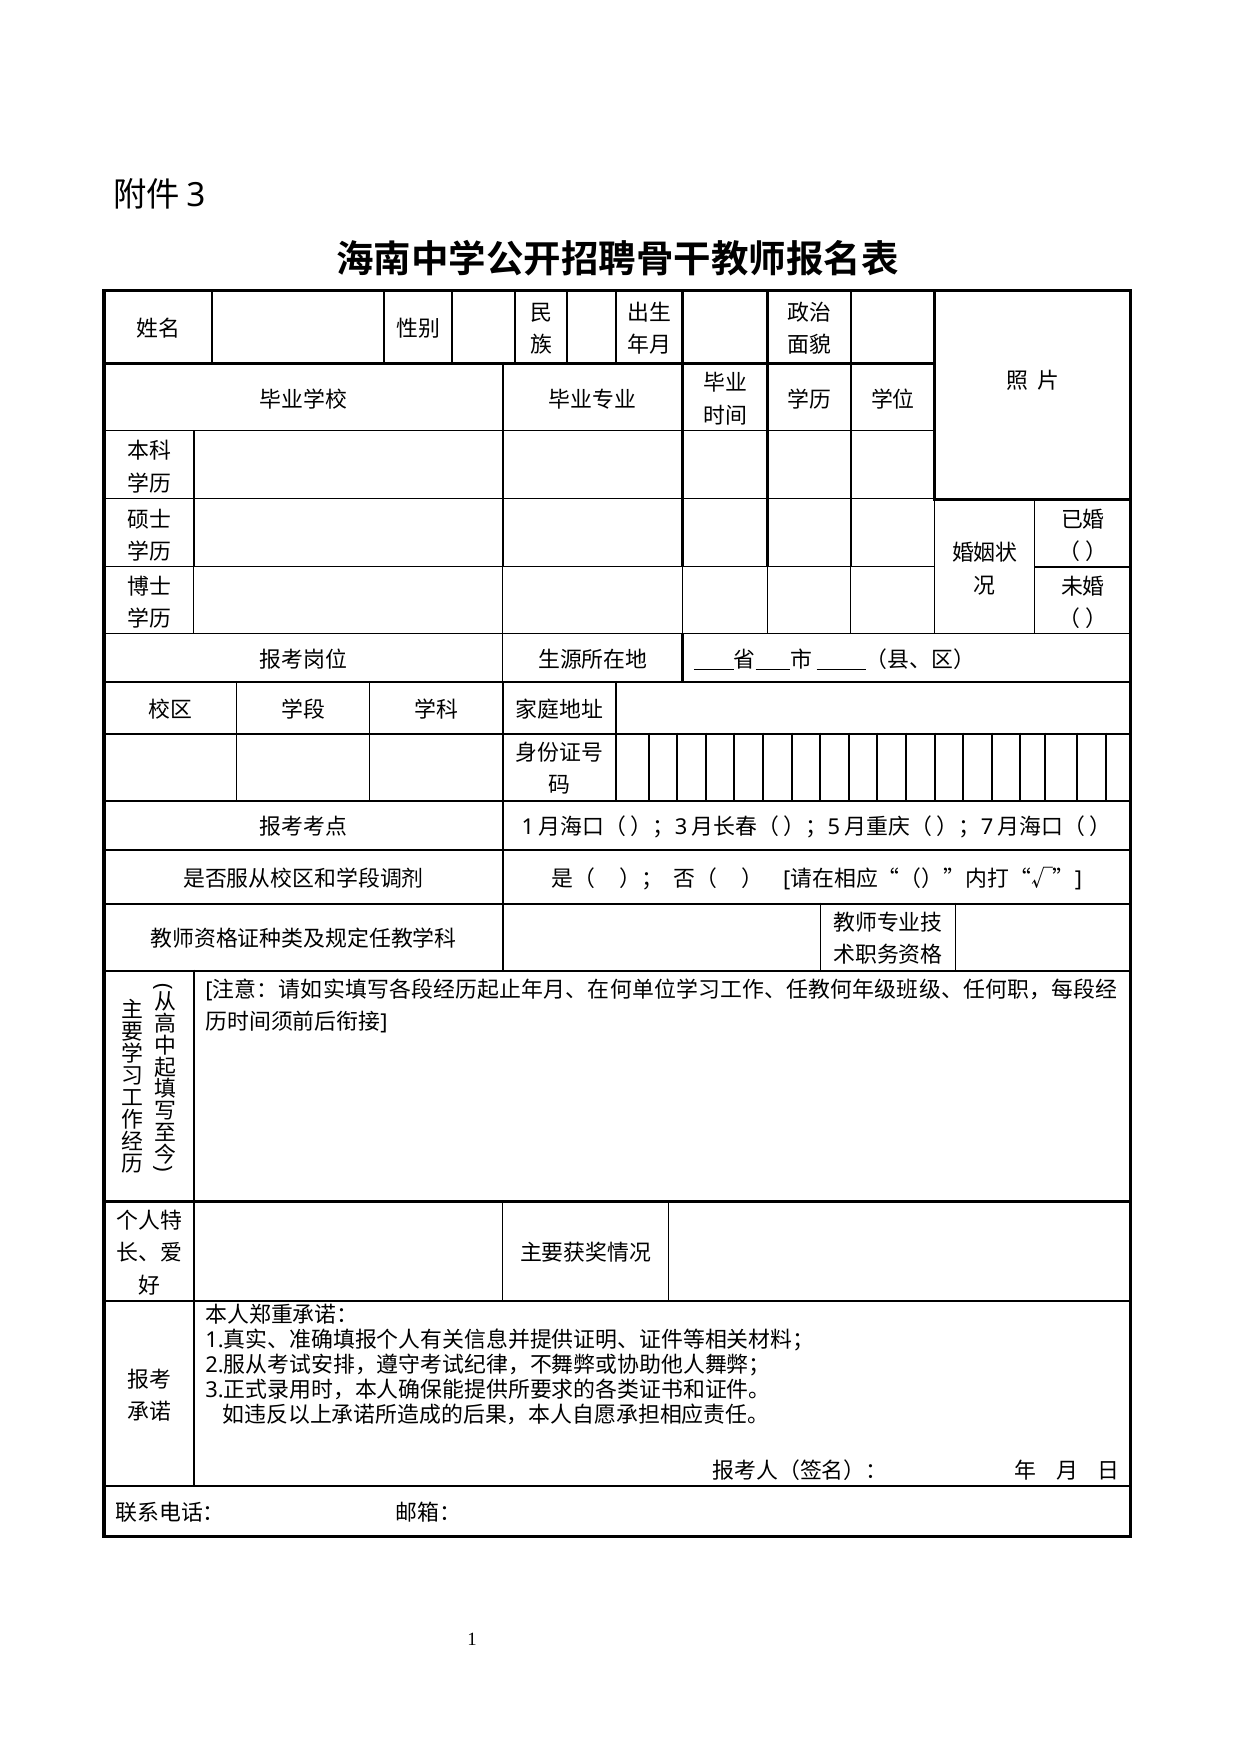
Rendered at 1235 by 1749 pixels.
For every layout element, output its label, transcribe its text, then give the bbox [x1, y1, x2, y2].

table_cell [684, 499, 766, 566]
table_cell 本人郑重承诺： 1.真实、准确填报个人有关信息并提供证明、证件等相关材料； 2.服从考试安排，遵守考试纪律，不舞弊或协助他人舞弊； 3.正式录用时，本人确保能提供所要求的各类证书和证件。 如违反以上承诺所造成的后果，本人自愿承担相应责任。 报考人（签名）： 年 月 日 [195, 1302, 1129, 1485]
table_cell 毕业专业 [504, 365, 681, 430]
table_header [684, 292, 766, 362]
table_cell 学科 [370, 683, 502, 732]
table_cell 省 市 （县、区） [684, 634, 1129, 681]
table_cell [793, 735, 819, 799]
table_cell [237, 735, 369, 799]
table_cell 是（ ）； 否（ ） [请在相应“（）”内打“√”] [504, 851, 1129, 902]
table_cell [1078, 735, 1105, 799]
table_cell [669, 1203, 1129, 1300]
table_cell 教师专业技 术职务资格 [821, 905, 955, 969]
table_cell [504, 905, 820, 969]
table_cell (从高中起填写至今) 主要学习工作经历 [106, 972, 193, 1200]
table_cell [850, 735, 876, 799]
table_cell [878, 735, 905, 799]
table_cell 身份证号码 [504, 735, 615, 799]
table_cell 博士 学历 [106, 567, 193, 633]
text 附件3 [113, 159, 1122, 224]
table_header 照 片 [936, 292, 1129, 498]
table_header 姓名 [106, 292, 211, 362]
table_cell 是否服从校区和学段调剂 [106, 851, 502, 902]
table_cell 1月海口（ ）；3月长春（ ）；5月重庆（ ）；7月海口（ ） [504, 802, 1129, 849]
table_header [453, 292, 514, 362]
table_cell 硕士 学历 [106, 499, 193, 566]
table_cell [617, 683, 1129, 732]
table_cell 家庭地址 [504, 683, 615, 732]
table_cell [956, 905, 1129, 969]
table_cell 学历 [769, 365, 850, 430]
table_cell [769, 499, 850, 566]
table_cell [504, 431, 681, 498]
table_cell [194, 567, 502, 633]
table_cell [684, 431, 766, 498]
table_cell [852, 431, 933, 498]
table_header [568, 292, 615, 362]
table_cell [768, 567, 850, 633]
table_cell 已婚（ ） [1035, 501, 1129, 566]
table_cell 报考 承诺 [106, 1302, 193, 1485]
table_header 政治面貌 [769, 292, 850, 362]
table_cell [769, 431, 850, 498]
table_header 民族 [516, 292, 566, 362]
table_cell [735, 735, 762, 799]
table_cell [650, 735, 676, 799]
table_cell [821, 735, 848, 799]
table_cell 本科 学历 [106, 431, 193, 498]
table_header [213, 292, 383, 362]
table_cell [195, 1203, 502, 1300]
table_cell [370, 735, 502, 799]
table_cell [106, 735, 236, 799]
table_cell [195, 431, 502, 498]
table_cell [964, 735, 991, 799]
table_cell 报考岗位 [106, 634, 502, 681]
table_cell 未婚（ ） [1035, 568, 1129, 633]
table_cell [851, 567, 934, 633]
table_cell 教师资格证种类及规定任教学科 [106, 905, 502, 969]
table_cell 学段 [237, 683, 369, 732]
table_cell 校区 [106, 683, 236, 732]
table_cell [683, 567, 767, 633]
table_cell [617, 735, 648, 799]
table_cell 婚姻状况 [935, 501, 1034, 633]
table_cell 生源所在地 [503, 634, 681, 681]
table_cell 个人特长、爱好 [106, 1203, 193, 1300]
text 海南中学公开招聘骨干教师报名表 [113, 224, 1122, 289]
table_cell [1046, 735, 1076, 799]
table_cell 毕业学校 [106, 365, 502, 430]
table_cell 学位 [852, 365, 933, 430]
table_cell 主要获奖情况 [503, 1203, 668, 1300]
table_cell 毕业 时间 [684, 365, 766, 430]
table_header 性别 [385, 292, 451, 362]
table_cell [504, 499, 681, 566]
table_cell [907, 735, 934, 799]
table_cell [503, 567, 682, 633]
table_cell 报考考点 [106, 802, 502, 849]
table_cell [注意：请如实填写各段经历起止年月、在何单位学习工作、任教何年级班级、任何职，每段经历时间须前后衔接] [195, 972, 1129, 1200]
table_cell 联系电话： 邮箱： [106, 1487, 1129, 1535]
table_header [852, 292, 933, 362]
table_cell [852, 499, 934, 566]
table_cell [993, 735, 1019, 799]
table_cell [1107, 735, 1129, 799]
table_header 出生年月 [617, 292, 681, 362]
table_cell [936, 735, 962, 799]
table_cell [195, 499, 502, 566]
table_cell [1021, 735, 1044, 799]
table_cell [707, 735, 733, 799]
table_cell [678, 735, 705, 799]
table_cell [764, 735, 791, 799]
